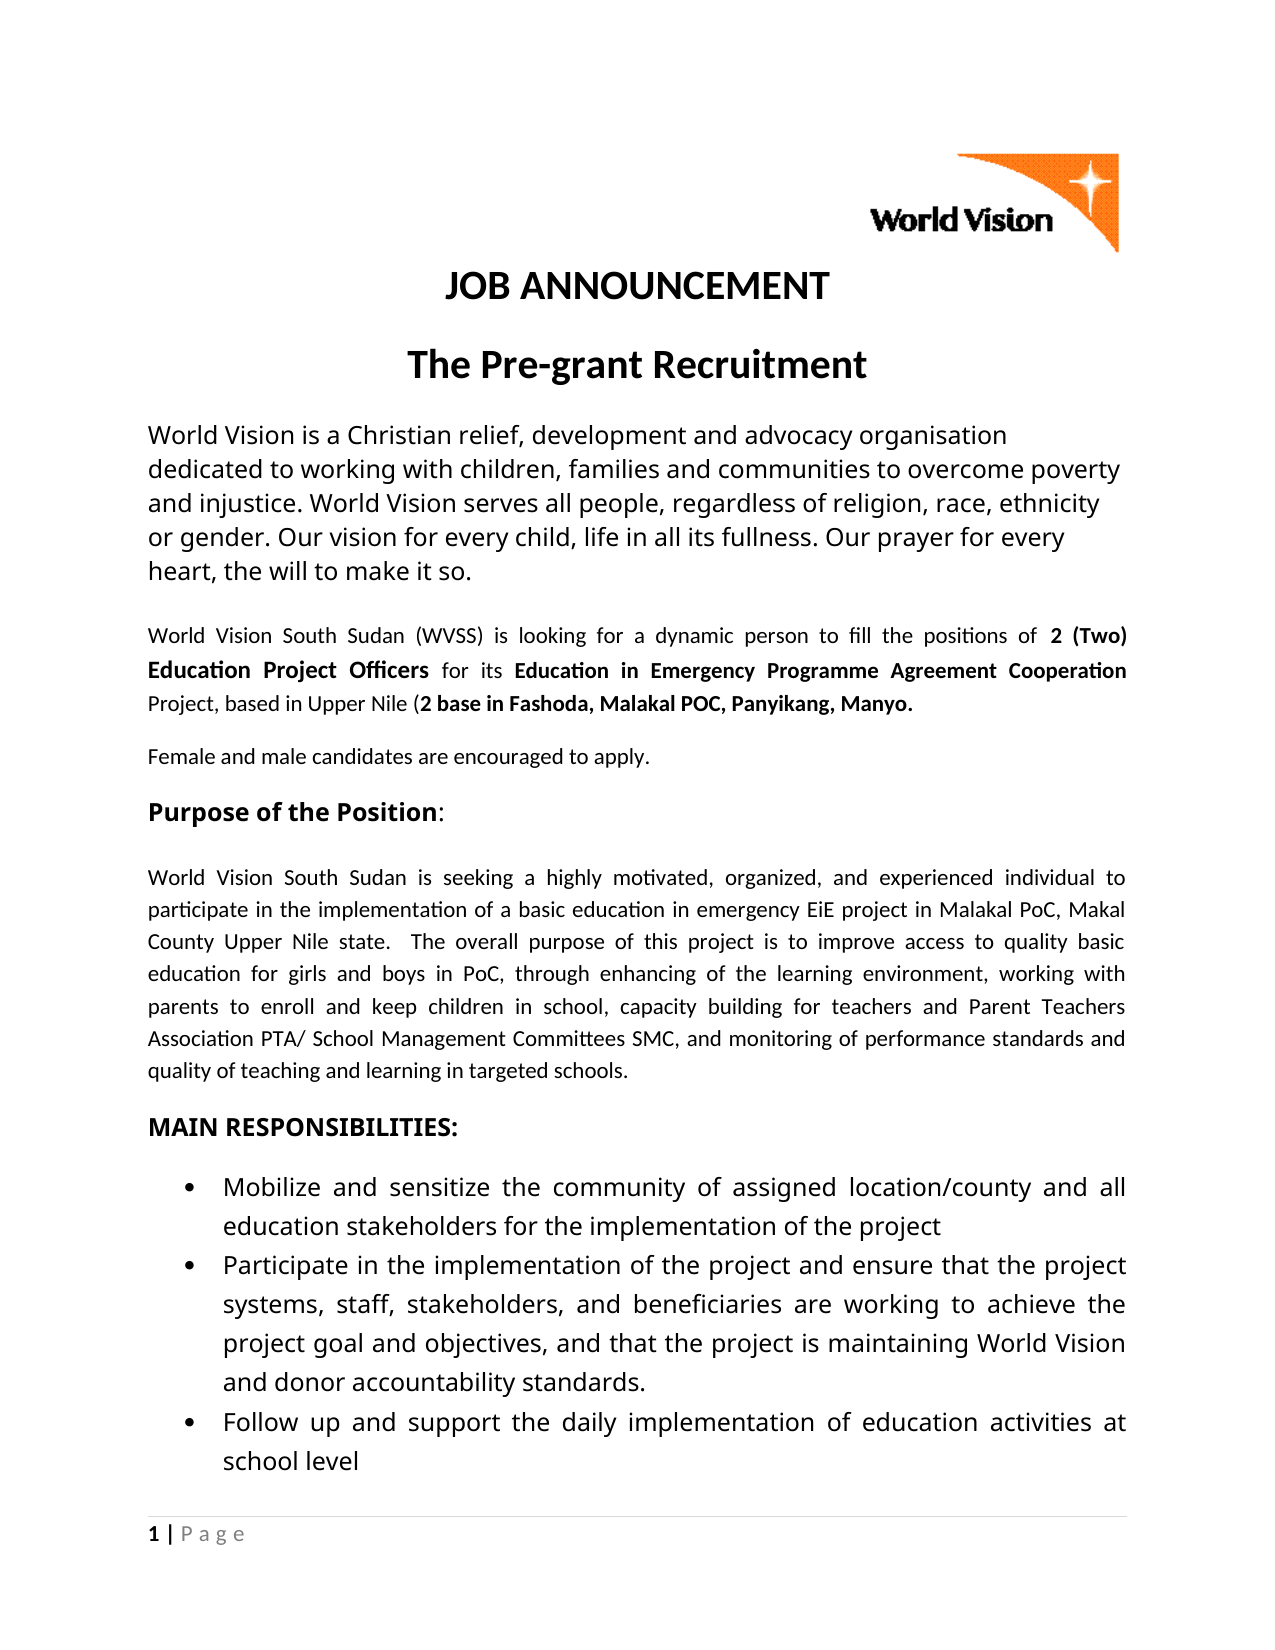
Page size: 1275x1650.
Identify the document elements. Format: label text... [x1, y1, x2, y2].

text The Pre-grant Recruitment [148, 338, 1127, 389]
list Participate in the implementation of the project and ensure that the project systems, staff, stakeholders, and beneficiaries are working to achieve the project goal and objectives, and that the project is maintaining World Vision and donor accountability standards. [185, 1247, 1127, 1399]
text Female and male candidates are encouraged to apply. [148, 742, 1127, 770]
text Purpose of the Position: [148, 795, 1127, 829]
text World Vision is a Christian relief, development and advocacy organisation dedicated to working with children, families and communities to overcome poverty and injustice. World Vision serves all people, regardless of religion, race, ethnicity or gender. Our vision for every child, life in all its fullness. Our prayer for every heart, the will to make it so. [148, 417, 1127, 588]
list Mobilize and sensitize the community of assigned location/county and all education stakeholders for the implementation of the project [185, 1169, 1127, 1242]
text World Vision South Sudan (WVSS) is looking for a dynamic person to fill the positions of 2 (Two) Education Project Officers for its Education in Emergency Programme Agreement Cooperation Project, based in Upper Nile (2 base in Fashoda, Malakal POC, Panyikang, Manyo. [148, 622, 1127, 717]
text World Vision South Sudan is seeking a highly motivated, organized, and experienced individual to participate in the implementation of a basic education in emergency EiE project in Malakal PoC, Makal County Upper Nile state. The overall purpose of this project is to improve access to quality basic education for girls and boys in PoC, through enhancing of the learning environment, working with parents to enroll and keep children in school, capacity building for teachers and Parent Teachers Association PTA/ School Management Committees SMC, and monitoring of performance standards and quality of teaching and learning in targeted schools. [148, 863, 1127, 1084]
text MAIN RESPONSIBILITIES: [148, 1109, 1127, 1143]
picture [855, 151, 1128, 259]
text JOB ANNOUNCEMENT [148, 259, 1127, 309]
list Follow up and support the daily implementation of education activities at school level [185, 1404, 1127, 1477]
